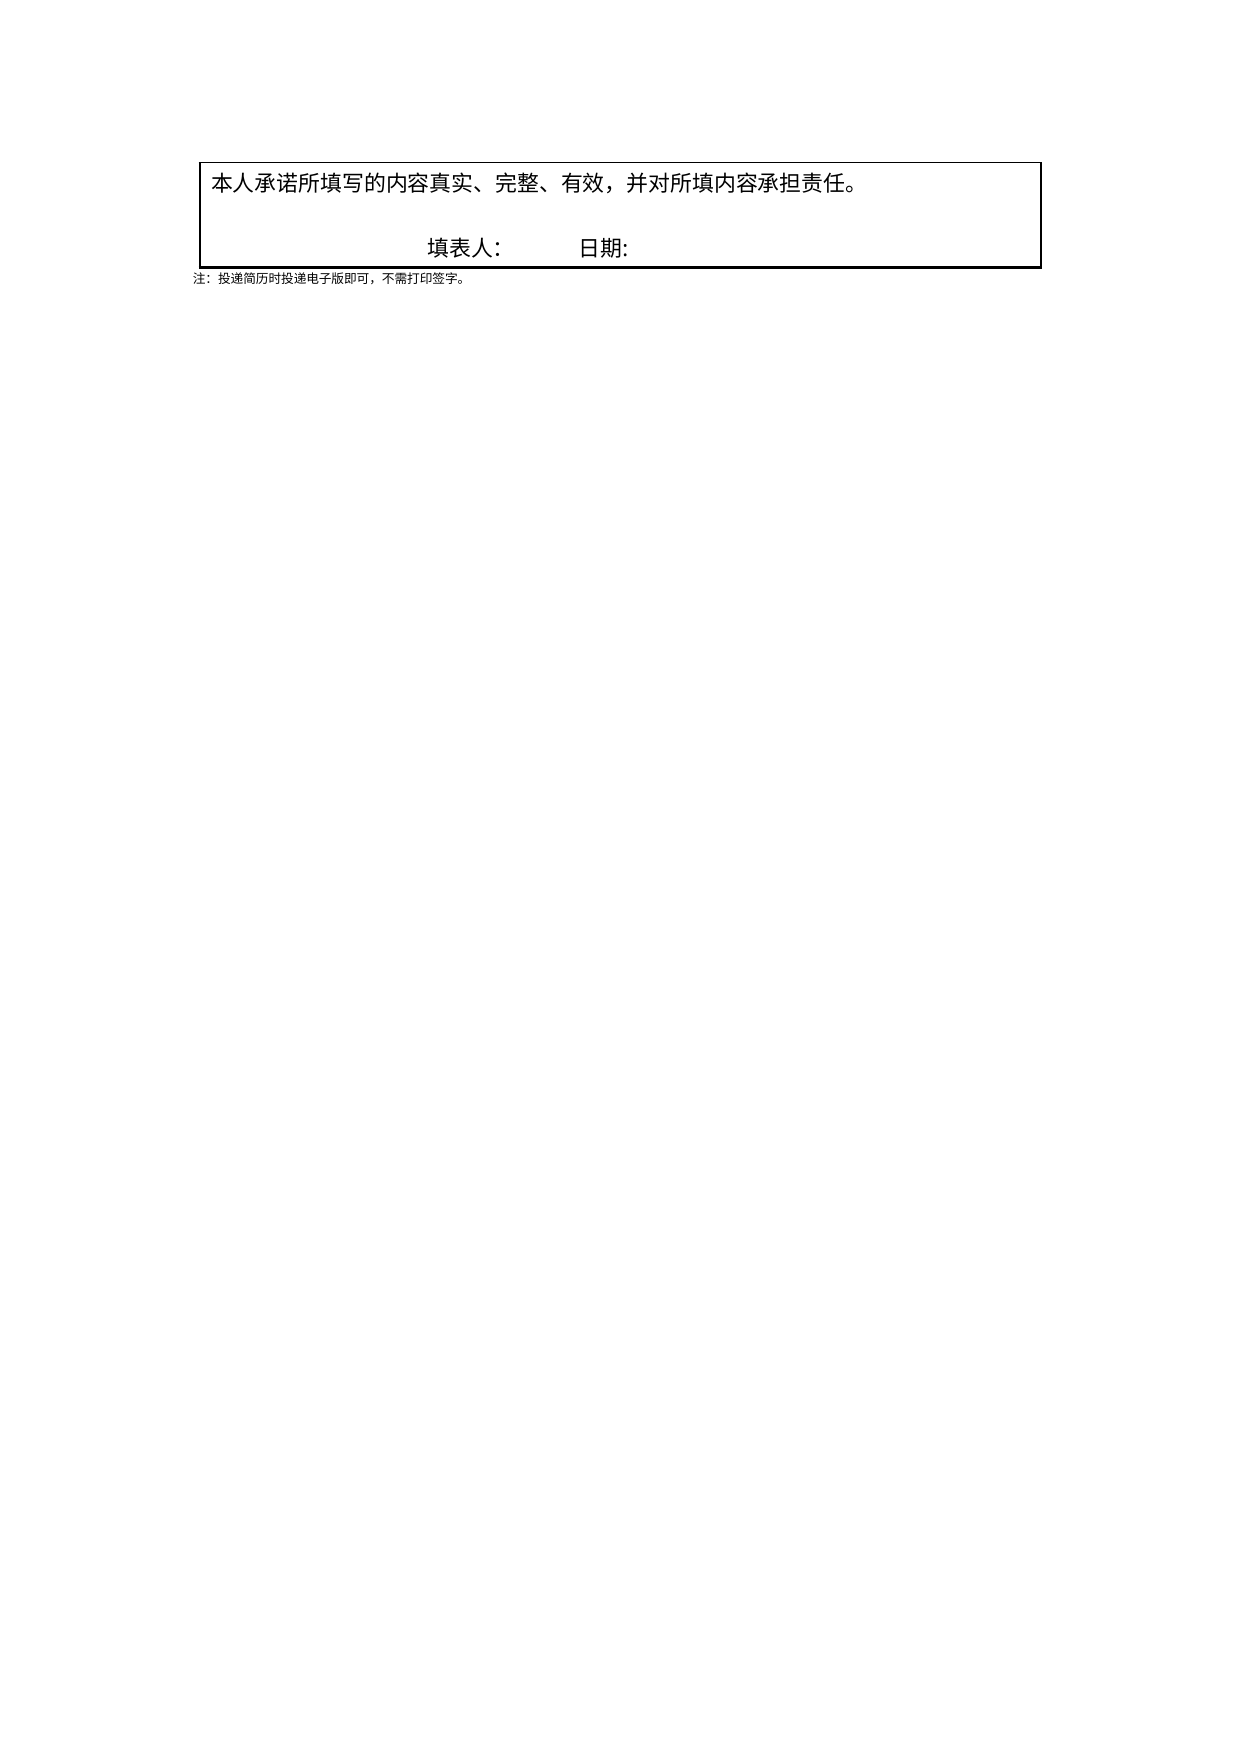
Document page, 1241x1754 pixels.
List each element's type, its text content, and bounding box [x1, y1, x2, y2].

table_cell 本人承诺所填写的内容真实、完整、有效，并对所填内容承担责任。 填表人： 日期: [201, 163, 1040, 266]
text 注：投递简历时投递电子版即可，不需打印签字。 [187, 268, 1053, 301]
